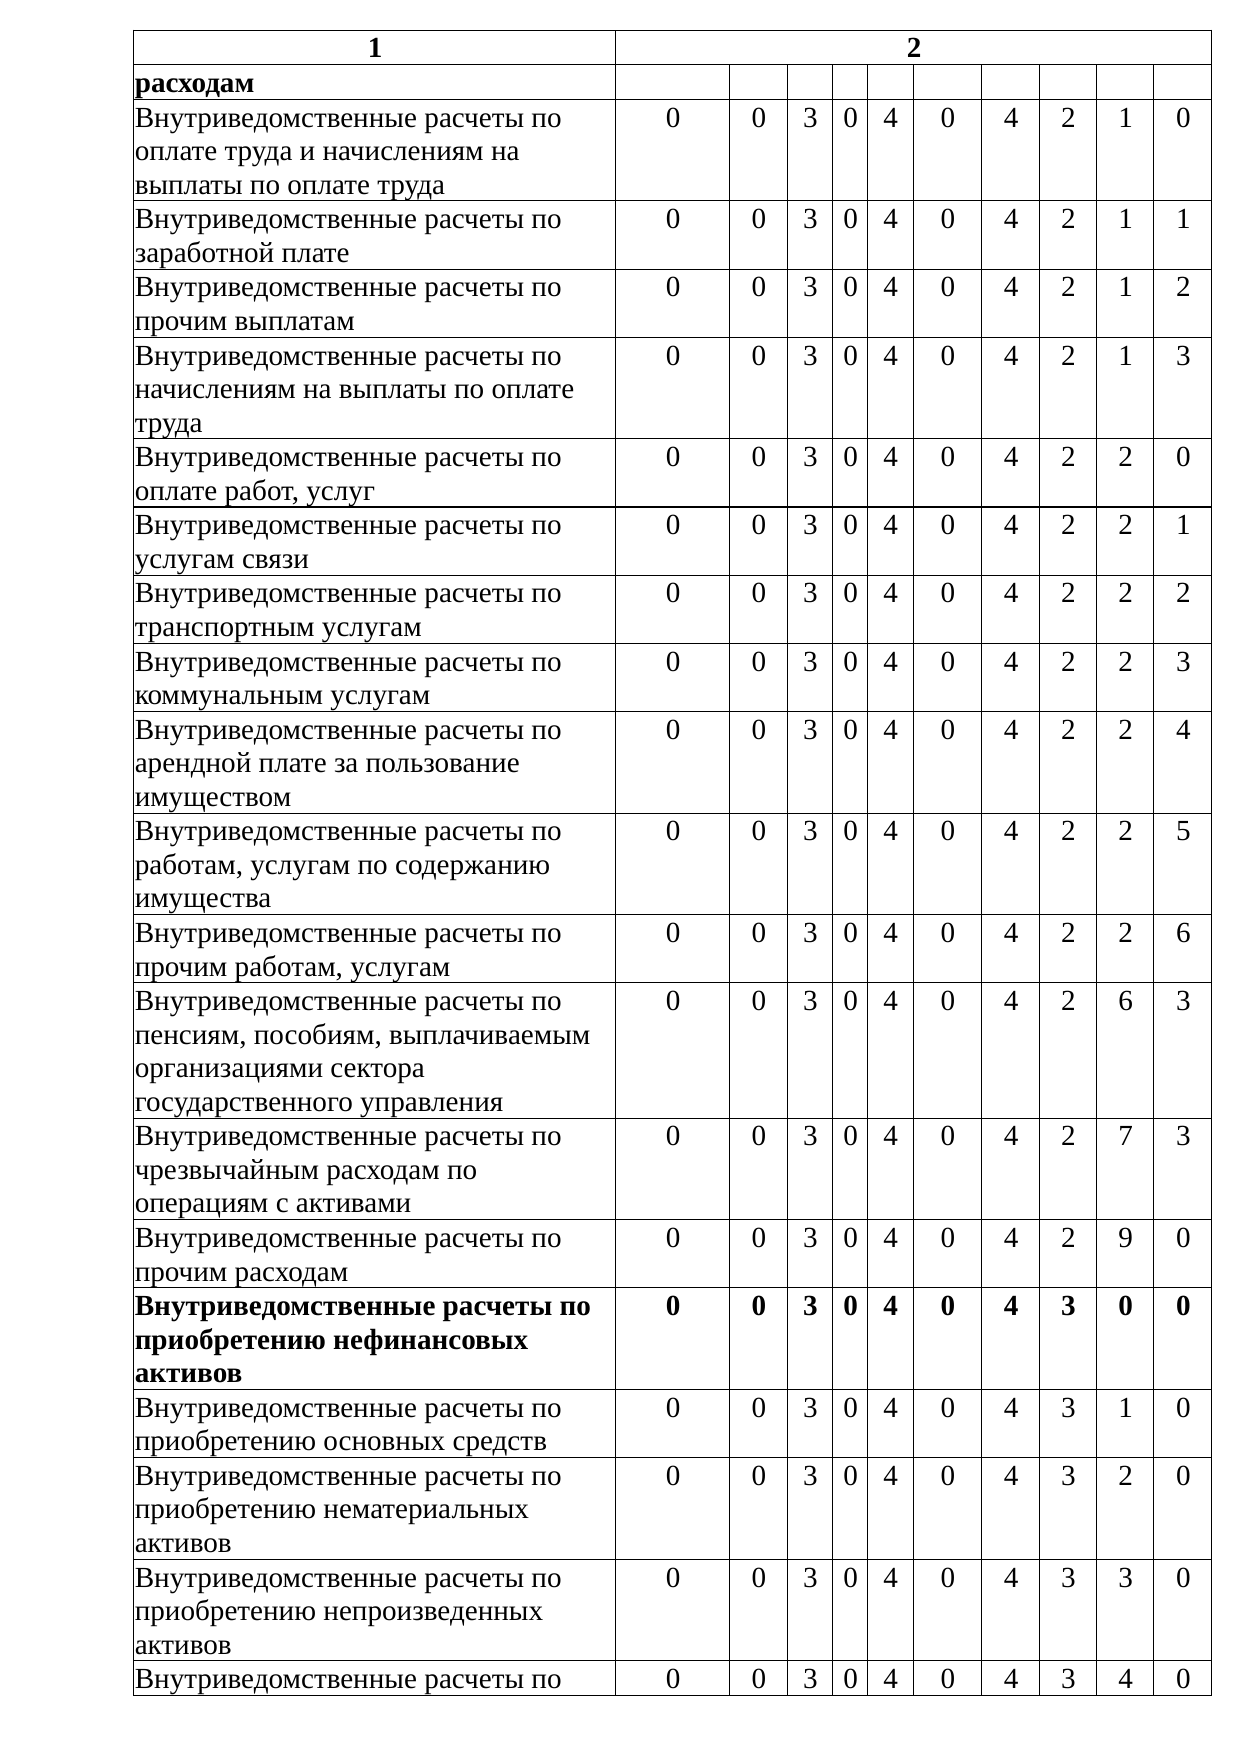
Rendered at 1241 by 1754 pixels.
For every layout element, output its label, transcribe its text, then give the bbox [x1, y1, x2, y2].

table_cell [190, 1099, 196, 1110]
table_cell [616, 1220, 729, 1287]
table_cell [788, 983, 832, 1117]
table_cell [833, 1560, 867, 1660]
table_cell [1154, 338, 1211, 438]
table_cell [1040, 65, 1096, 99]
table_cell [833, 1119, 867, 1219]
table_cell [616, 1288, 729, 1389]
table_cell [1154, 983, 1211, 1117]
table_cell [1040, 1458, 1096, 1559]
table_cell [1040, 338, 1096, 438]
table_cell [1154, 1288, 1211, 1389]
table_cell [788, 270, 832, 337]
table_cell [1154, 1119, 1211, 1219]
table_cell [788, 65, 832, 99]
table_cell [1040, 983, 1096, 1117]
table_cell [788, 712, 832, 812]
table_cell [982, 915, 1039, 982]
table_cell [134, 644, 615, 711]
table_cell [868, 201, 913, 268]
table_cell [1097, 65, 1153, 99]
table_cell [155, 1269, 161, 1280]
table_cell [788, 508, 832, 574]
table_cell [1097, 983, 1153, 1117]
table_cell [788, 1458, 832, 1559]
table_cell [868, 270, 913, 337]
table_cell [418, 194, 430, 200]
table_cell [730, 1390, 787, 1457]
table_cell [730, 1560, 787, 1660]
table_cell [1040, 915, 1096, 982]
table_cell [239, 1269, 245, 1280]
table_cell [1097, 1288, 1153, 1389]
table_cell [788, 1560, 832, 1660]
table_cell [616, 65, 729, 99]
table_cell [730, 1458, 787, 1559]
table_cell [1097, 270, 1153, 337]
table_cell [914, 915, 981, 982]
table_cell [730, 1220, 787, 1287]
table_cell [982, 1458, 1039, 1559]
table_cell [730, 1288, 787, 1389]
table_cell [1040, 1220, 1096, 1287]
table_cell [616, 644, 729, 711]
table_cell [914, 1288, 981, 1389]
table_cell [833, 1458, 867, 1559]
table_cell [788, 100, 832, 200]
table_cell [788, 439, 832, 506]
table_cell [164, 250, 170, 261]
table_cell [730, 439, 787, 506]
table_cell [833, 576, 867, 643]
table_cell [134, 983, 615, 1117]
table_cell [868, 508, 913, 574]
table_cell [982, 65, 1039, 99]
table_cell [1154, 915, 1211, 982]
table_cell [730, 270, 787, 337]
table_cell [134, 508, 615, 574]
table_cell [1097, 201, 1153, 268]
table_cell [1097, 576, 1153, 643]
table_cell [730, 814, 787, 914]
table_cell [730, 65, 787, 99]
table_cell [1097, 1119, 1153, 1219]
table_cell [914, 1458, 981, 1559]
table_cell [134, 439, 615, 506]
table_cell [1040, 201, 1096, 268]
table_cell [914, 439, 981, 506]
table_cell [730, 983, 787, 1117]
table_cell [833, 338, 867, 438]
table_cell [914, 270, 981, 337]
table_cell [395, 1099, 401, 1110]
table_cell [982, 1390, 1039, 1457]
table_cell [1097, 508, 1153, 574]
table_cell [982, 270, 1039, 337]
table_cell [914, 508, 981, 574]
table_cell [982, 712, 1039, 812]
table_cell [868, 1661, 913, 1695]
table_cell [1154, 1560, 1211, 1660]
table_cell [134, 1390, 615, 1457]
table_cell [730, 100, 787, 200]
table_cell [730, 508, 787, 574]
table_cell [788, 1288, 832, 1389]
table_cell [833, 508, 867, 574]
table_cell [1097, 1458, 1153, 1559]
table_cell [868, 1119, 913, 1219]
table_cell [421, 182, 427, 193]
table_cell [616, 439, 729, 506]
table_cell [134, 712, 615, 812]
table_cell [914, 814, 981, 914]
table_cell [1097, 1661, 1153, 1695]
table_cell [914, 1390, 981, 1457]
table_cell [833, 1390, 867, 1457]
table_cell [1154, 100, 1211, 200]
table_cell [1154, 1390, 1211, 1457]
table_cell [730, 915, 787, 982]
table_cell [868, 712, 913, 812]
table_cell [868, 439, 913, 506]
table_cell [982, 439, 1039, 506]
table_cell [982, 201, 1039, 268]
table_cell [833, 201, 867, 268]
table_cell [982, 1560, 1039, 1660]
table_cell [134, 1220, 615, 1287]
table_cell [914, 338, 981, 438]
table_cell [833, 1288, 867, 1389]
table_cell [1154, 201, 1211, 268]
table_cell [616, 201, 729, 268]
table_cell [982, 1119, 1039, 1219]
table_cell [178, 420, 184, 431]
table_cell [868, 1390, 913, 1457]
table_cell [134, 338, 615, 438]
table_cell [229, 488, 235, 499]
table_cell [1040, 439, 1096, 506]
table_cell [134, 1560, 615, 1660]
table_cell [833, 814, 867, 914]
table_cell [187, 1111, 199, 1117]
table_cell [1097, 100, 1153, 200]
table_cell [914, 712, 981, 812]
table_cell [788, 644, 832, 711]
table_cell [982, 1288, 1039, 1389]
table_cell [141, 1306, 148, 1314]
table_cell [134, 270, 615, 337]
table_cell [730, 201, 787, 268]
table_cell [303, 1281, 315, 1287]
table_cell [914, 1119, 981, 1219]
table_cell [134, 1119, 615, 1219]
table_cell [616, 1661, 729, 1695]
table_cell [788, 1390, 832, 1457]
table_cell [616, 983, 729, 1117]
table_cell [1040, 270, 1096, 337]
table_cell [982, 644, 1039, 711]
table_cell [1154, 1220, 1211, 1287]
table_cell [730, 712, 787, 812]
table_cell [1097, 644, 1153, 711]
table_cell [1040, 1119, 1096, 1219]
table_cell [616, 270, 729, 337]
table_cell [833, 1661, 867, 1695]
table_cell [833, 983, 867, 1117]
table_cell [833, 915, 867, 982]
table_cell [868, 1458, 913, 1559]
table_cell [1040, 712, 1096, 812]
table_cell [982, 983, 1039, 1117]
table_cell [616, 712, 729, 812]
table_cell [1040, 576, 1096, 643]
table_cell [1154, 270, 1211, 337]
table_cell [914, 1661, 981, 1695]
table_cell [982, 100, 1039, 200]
table_header 1 [134, 31, 615, 64]
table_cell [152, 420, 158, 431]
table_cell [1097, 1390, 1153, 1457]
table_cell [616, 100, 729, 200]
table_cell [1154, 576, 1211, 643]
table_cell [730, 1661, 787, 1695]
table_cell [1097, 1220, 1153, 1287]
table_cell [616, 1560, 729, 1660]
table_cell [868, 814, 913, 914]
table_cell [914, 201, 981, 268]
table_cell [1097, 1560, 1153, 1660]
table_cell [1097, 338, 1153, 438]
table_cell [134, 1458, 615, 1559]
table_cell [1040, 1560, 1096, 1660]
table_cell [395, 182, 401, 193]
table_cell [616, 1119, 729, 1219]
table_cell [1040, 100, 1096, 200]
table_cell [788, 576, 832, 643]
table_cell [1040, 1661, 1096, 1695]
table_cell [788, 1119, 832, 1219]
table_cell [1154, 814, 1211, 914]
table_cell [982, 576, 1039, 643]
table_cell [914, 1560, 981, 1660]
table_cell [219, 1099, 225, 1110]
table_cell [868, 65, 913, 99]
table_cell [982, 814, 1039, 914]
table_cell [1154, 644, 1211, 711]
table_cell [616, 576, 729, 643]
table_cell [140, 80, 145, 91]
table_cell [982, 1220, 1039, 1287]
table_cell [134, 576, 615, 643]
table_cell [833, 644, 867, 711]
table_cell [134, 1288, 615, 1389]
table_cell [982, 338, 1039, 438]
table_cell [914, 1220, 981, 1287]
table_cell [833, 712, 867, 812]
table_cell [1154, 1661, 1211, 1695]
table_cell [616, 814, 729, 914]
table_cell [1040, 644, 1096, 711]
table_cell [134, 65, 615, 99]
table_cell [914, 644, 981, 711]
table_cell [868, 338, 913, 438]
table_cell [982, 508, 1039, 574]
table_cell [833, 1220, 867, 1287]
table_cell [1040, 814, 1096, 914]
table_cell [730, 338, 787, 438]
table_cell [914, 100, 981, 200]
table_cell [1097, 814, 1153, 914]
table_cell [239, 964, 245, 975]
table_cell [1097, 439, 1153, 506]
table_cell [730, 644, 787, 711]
table_header 2 [616, 31, 1211, 64]
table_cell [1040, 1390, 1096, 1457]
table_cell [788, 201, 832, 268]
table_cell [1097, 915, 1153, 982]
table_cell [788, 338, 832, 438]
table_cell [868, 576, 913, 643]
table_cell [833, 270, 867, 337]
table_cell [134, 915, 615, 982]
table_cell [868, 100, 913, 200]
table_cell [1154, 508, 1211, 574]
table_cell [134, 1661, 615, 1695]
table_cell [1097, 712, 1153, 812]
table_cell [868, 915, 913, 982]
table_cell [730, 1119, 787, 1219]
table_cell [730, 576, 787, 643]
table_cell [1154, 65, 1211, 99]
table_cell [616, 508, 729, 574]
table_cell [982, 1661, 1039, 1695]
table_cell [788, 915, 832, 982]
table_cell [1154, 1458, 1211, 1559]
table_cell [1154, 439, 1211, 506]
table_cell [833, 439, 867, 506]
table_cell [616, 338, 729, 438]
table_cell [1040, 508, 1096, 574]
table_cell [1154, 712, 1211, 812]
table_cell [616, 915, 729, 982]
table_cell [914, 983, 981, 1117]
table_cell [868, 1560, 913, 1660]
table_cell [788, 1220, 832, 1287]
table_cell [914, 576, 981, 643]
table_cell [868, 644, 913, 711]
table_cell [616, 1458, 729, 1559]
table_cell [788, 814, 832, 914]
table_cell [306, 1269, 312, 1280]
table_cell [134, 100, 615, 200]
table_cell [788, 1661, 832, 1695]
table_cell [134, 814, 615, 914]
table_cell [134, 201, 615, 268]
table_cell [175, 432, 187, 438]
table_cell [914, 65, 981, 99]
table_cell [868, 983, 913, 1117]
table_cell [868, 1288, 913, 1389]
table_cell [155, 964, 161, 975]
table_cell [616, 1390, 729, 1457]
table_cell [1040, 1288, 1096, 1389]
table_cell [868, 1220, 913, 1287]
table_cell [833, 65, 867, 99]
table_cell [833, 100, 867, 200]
